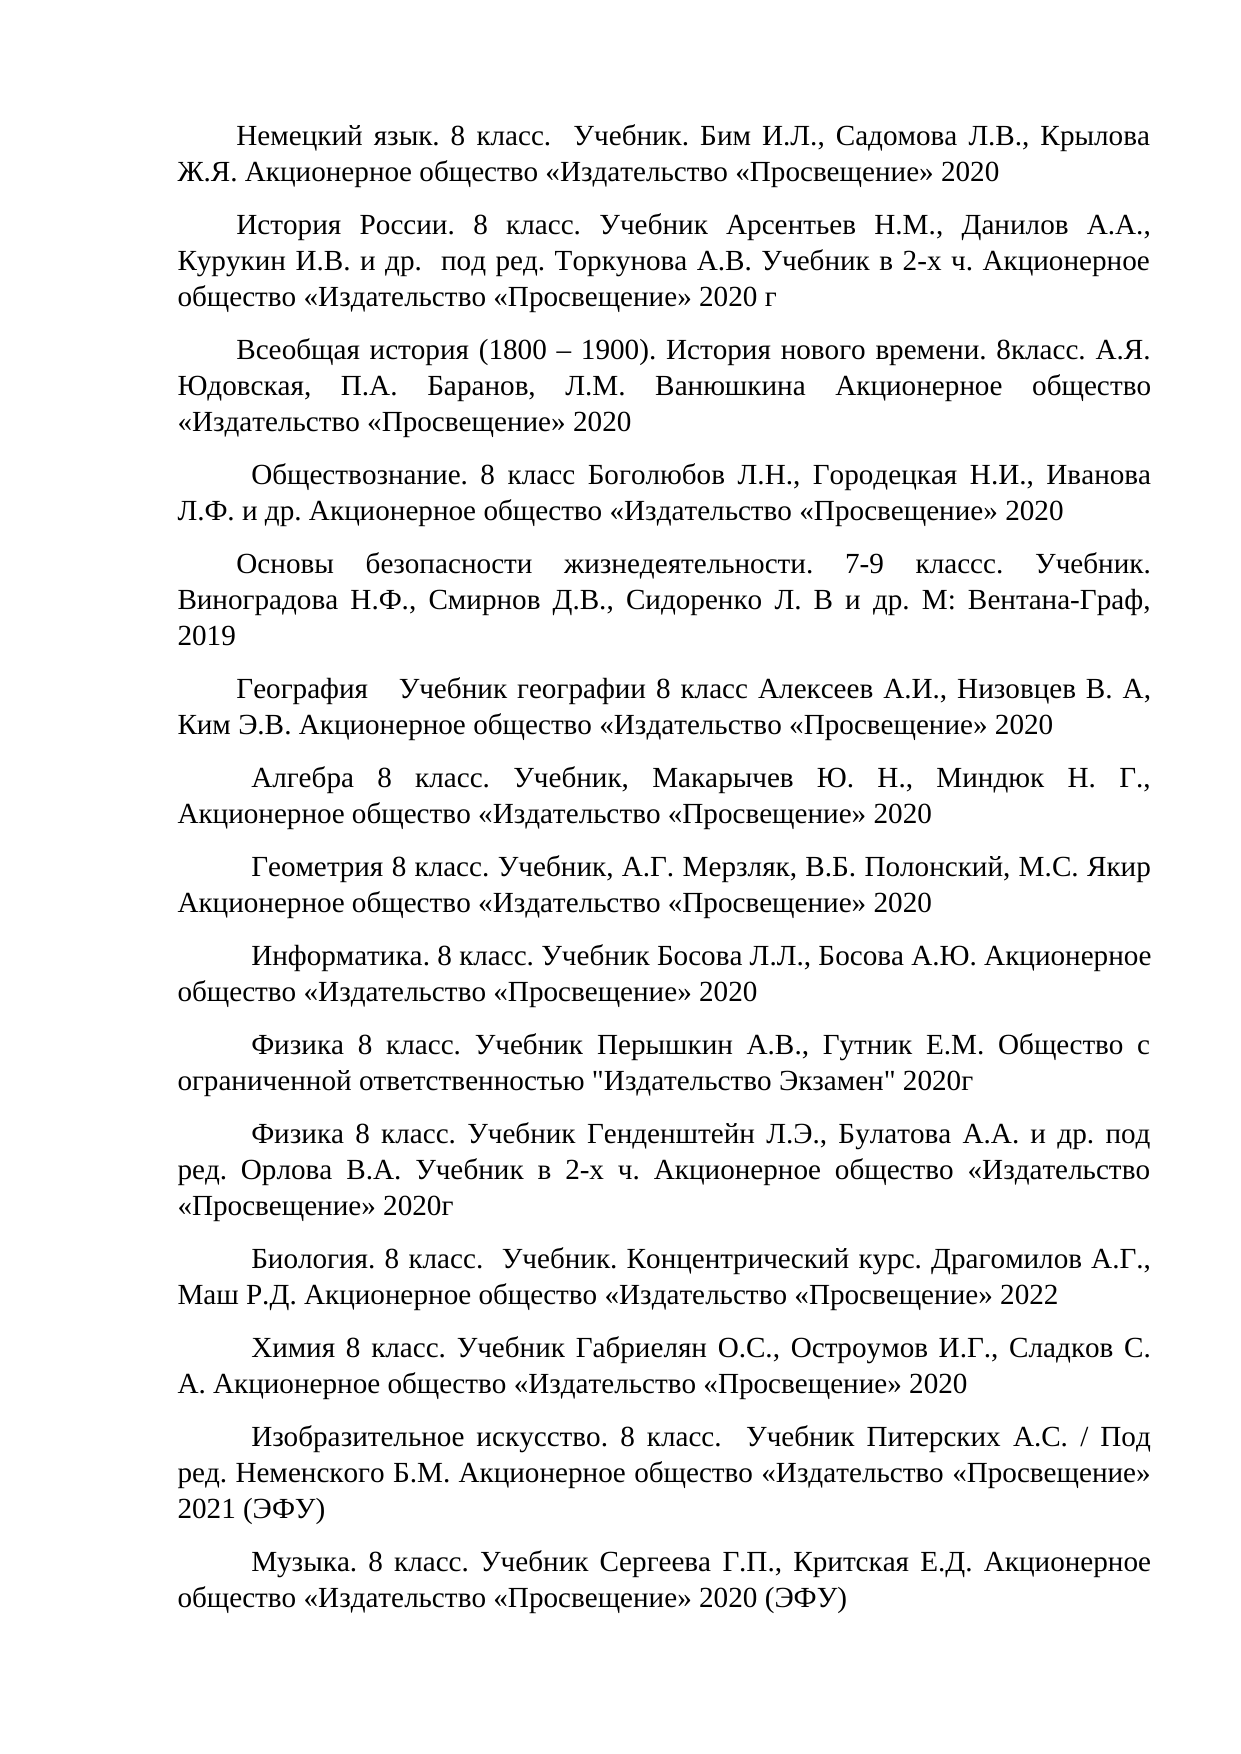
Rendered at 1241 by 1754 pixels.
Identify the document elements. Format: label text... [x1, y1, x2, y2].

text Физика 8 класс. Учебник Перышкин А.В., Гутник Е.М. Общество с ограниченной ответственностью "Издательство Экзамен" 2020г [177, 1027, 1152, 1097]
text История России. 8 класс. Учебник Арсентьев Н.М., Данилов А.А., Курукин И.В. и др. под ред. Торкунова А.В. Учебник в 2-х ч. Акционерное общество «Издательство «Просвещение» 2020 г [177, 207, 1152, 313]
text Физика 8 класс. Учебник Генденштейн Л.Э., Булатова А.А. и др. под ред. Орлова В.А. Учебник в 2-х ч. Акционерное общество «Издательство «Просвещение» 2020г [177, 1116, 1152, 1222]
text Обществознание. 8 класс Боголюбов Л.Н., Городецкая Н.И., Иванова Л.Ф. и др. Акционерное общество «Издательство «Просвещение» 2020 [177, 457, 1152, 527]
text Алгебра 8 класс. Учебник, Макарычев Ю. Н., Миндюк Н. Г., Акционерное общество «Издательство «Просвещение» 2020 [177, 760, 1152, 830]
text Информатика. 8 класс. Учебник Босова Л.Л., Босова А.Ю. Акционерное общество «Издательство «Просвещение» 2020 [177, 938, 1152, 1008]
text Изобразительное искусство. 8 класс. Учебник Питерских А.С. / Под ред. Неменского Б.М. Акционерное общество «Издательство «Просвещение» 2021 (ЭФУ) [177, 1419, 1152, 1525]
text Немецкий язык. 8 класс. Учебник. Бим И.Л., Садомова Л.В., Крылова Ж.Я. Акционерное общество «Издательство «Просвещение» 2020 [177, 118, 1152, 188]
text Геометрия 8 класс. Учебник, А.Г. Мерзляк, В.Б. Полонский, М.С. Якир Акционерное общество «Издательство «Просвещение» 2020 [177, 849, 1152, 919]
text Химия 8 класс. Учебник Габриелян О.С., Остроумов И.Г., Сладков С. А. Акционерное общество «Издательство «Просвещение» 2020 [177, 1330, 1152, 1400]
text Биология. 8 класс. Учебник. Концентрический курс. Драгомилов А.Г., Маш Р.Д. Акционерное общество «Издательство «Просвещение» 2022 [177, 1241, 1152, 1311]
text География Учебник географии 8 класс Алексеев А.И., Низовцев В. А, Ким Э.В. Акционерное общество «Издательство «Просвещение» 2020 [177, 671, 1152, 741]
text Основы безопасности жизнедеятельности. 7-9 классс. Учебник. Виноградова Н.Ф., Смирнов Д.В., Сидоренко Л. В и др. М: Вентана-Граф, 2019 [177, 546, 1152, 652]
text Всеобщая история (1800 – 1900). История нового времени. 8класс. А.Я. Юдовская, П.А. Баранов, Л.М. Ванюшкина Акционерное общество «Издательство «Просвещение» 2020 [177, 332, 1152, 438]
text Музыка. 8 класс. Учебник Сергеева Г.П., Критская Е.Д. Акционерное общество «Издательство «Просвещение» 2020 (ЭФУ) [177, 1544, 1152, 1614]
